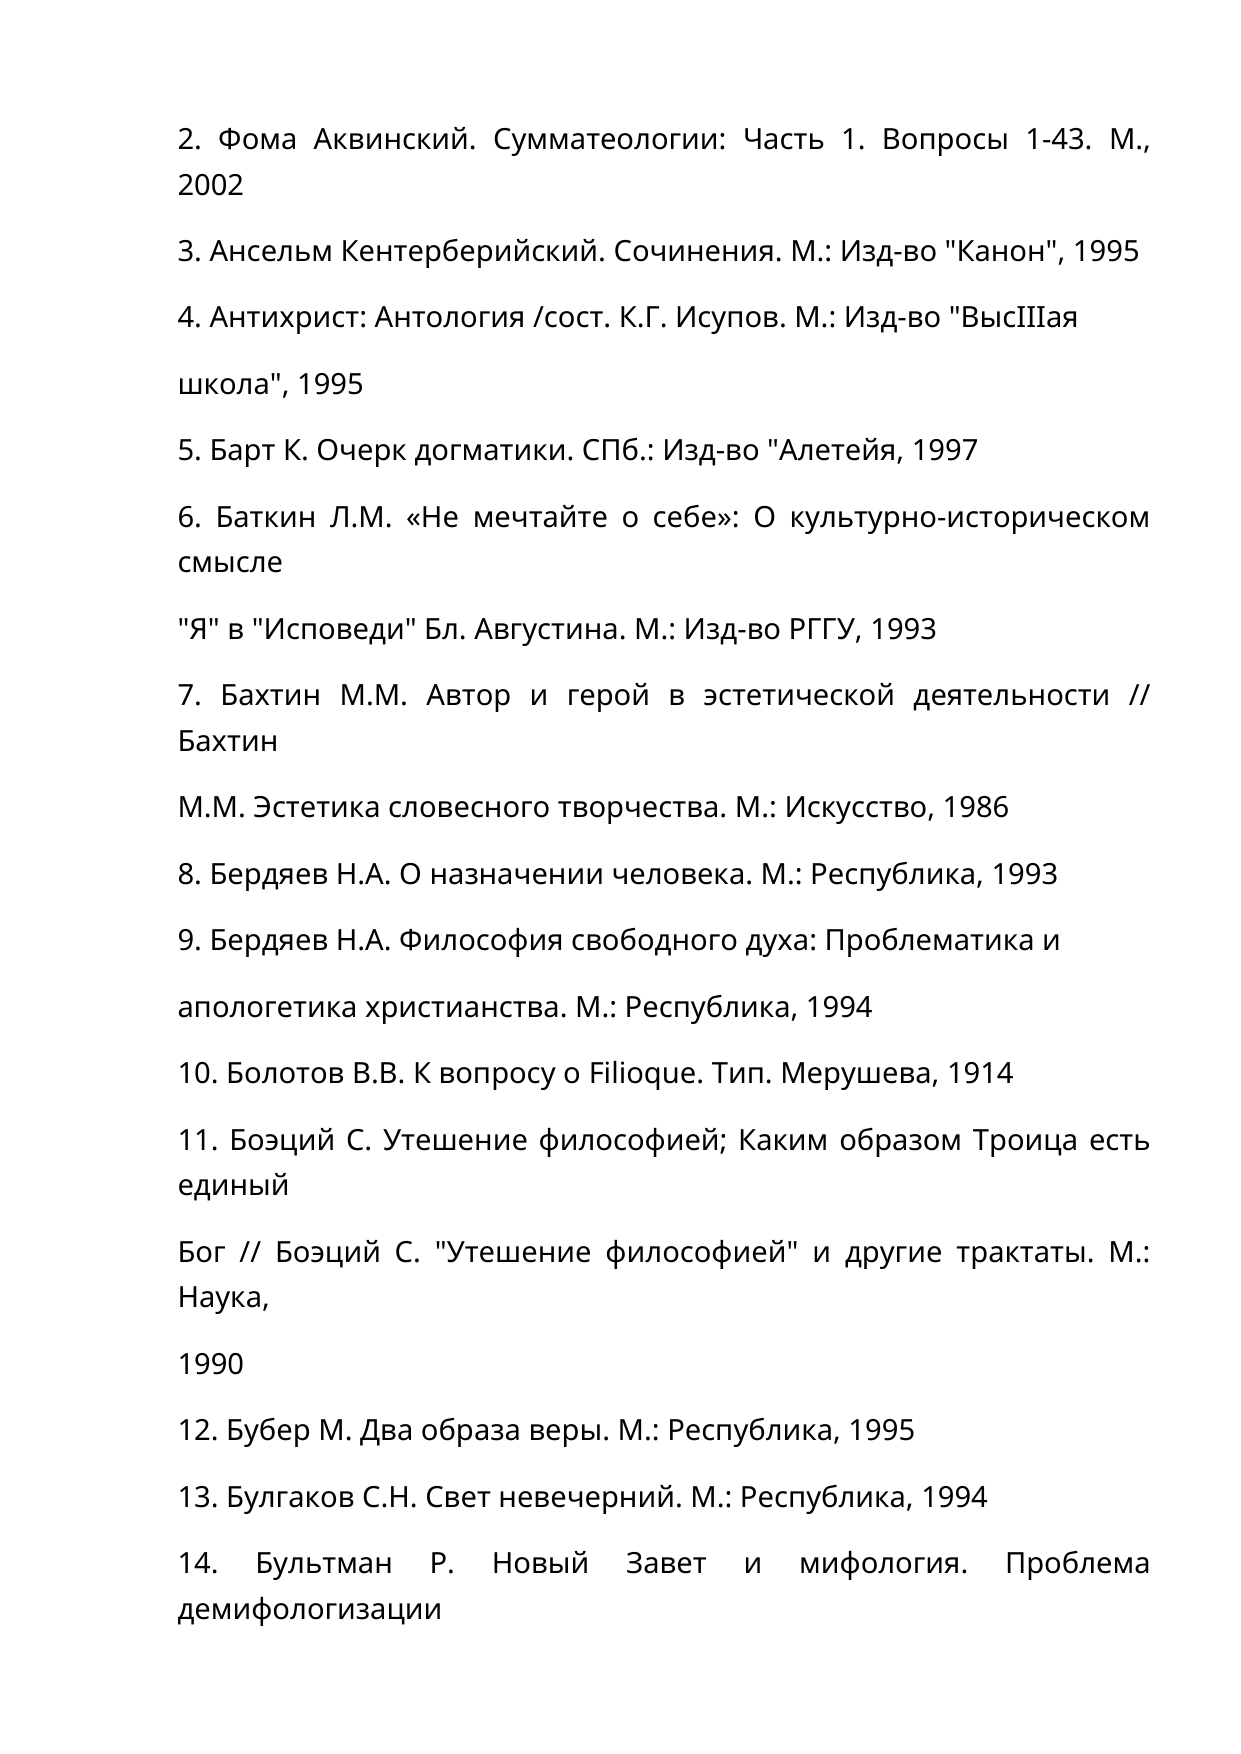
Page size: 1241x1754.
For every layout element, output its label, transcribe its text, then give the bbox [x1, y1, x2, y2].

text 8. Бердяев Н.А. О назначении человека. М.: Республика, 1993 [177, 853, 1152, 893]
text 10. Болотов В.В. К вопросу о Filioque. Тип. Мерушева, 1914 [177, 1052, 1152, 1092]
text 5. Барт К. Очерк догматики. СПб.: Изд-во "Алетейя, 1997 [177, 429, 1152, 469]
text Бог // Боэций С. "Утешение философией" и другие трактаты. М.: Наука, [177, 1231, 1152, 1316]
text 11. Боэций С. Утешение философией; Каким образом Троица есть единый [177, 1119, 1152, 1204]
text 1990 [177, 1343, 1152, 1383]
text 9. Бердяев Н.А. Философия свободного духа: Проблематика и [177, 919, 1152, 959]
text "Я" в "Исповеди" Бл. Августина. М.: Изд-во РГГУ, 1993 [177, 608, 1152, 648]
text 12. Бубер М. Два образа веры. М.: Республика, 1995 [177, 1409, 1152, 1449]
text 4. Антихрист: Антология /сост. К.Г. Исупов. М.: Изд-во "ВысІІІая [177, 297, 1152, 336]
text 14. Бультман Р. Новый Завет и мифология. Проблема демифологизации [177, 1542, 1152, 1628]
text 3. Ансельм Кентерберийский. Сочинения. М.: Изд-во "Канон", 1995 [177, 230, 1152, 270]
text апологетика христианства. М.: Республика, 1994 [177, 986, 1152, 1026]
text 13. Булгаков С.Н. Свет невечерний. М.: Республика, 1994 [177, 1476, 1152, 1516]
text школа", 1995 [177, 363, 1152, 403]
text М.М. Эстетика словесного творчества. М.: Искусство, 1986 [177, 787, 1152, 826]
text 6. Баткин Л.М. «Не мечтайте о себе»: О культурно-историческом смысле [177, 496, 1152, 581]
text 2. Фома Аквинский. Сумматеологии: Часть 1. Вопросы 1-43. М., 2002 [177, 118, 1152, 203]
text 7. Бахтин М.М. Автор и герой в эстетической деятельности // Бахтин [177, 674, 1152, 760]
